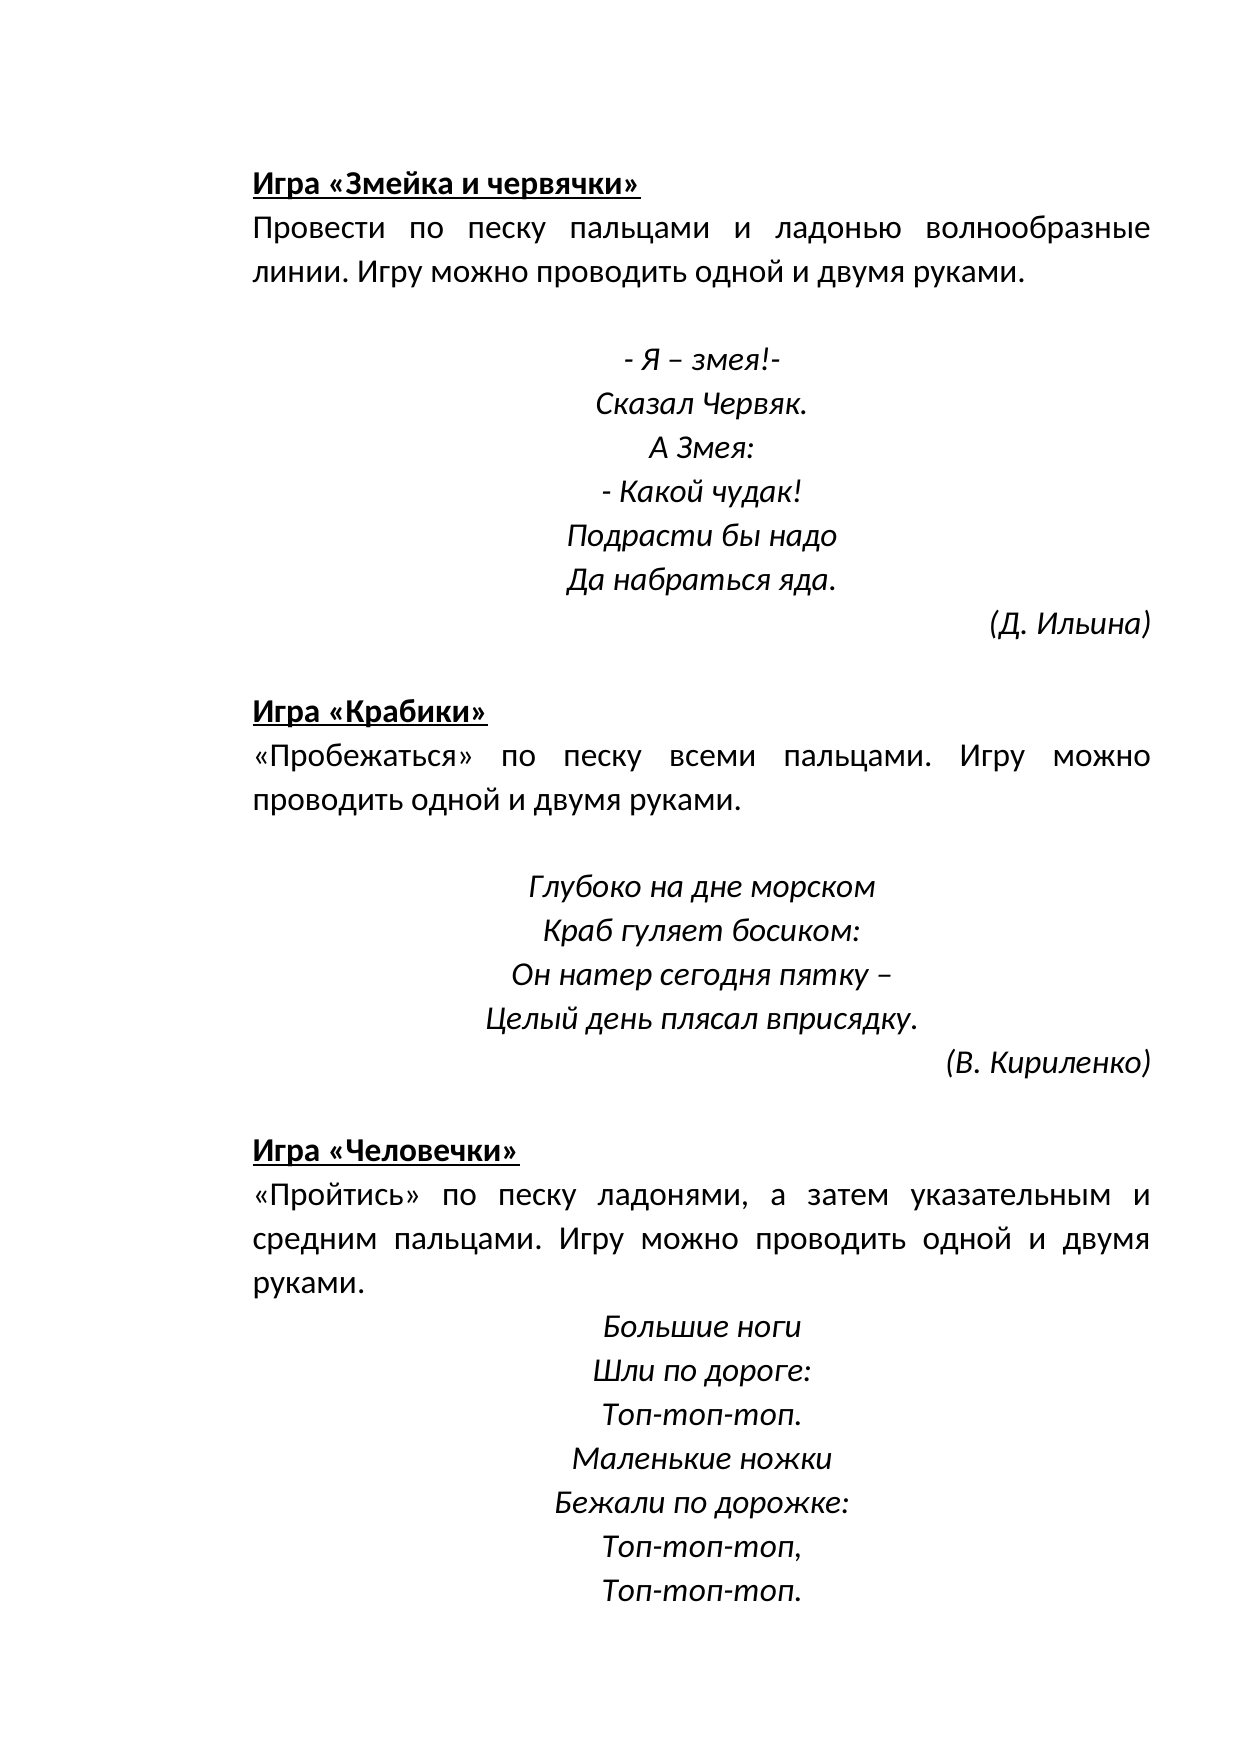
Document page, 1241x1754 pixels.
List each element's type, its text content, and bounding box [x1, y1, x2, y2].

list Подрасти бы надо [252, 514, 1152, 554]
list - Какой чудак! [252, 470, 1152, 511]
list (В. Кириленко) [252, 1041, 1152, 1082]
list Большие ноги [252, 1305, 1152, 1346]
list Шли по дороге: [252, 1349, 1152, 1390]
list (Д. Ильина) [252, 602, 1152, 642]
list Игра «Человечки» [252, 1129, 1152, 1170]
list Игра «Змейка и червячки» [252, 162, 1152, 203]
list А Змея: [252, 426, 1152, 467]
list Топ-топ-топ. [252, 1393, 1152, 1434]
list Топ-топ-топ, [252, 1525, 1152, 1566]
list Да набраться яда. [252, 558, 1152, 598]
list «Пройтись» по песку ладонями, а затем указательным и средним пальцами. Игру можно проводить одной и двумя руками. [252, 1173, 1152, 1302]
list Провести по песку пальцами и ладонью волнообразные линии. Игру можно проводить одной и двумя руками. [252, 206, 1152, 291]
list Глубоко на дне морском [252, 865, 1152, 906]
list Бежали по дорожке: [252, 1481, 1152, 1522]
list Маленькие ножки [252, 1437, 1152, 1478]
list Топ-топ-топ. [252, 1569, 1152, 1609]
list Игра «Крабики» [252, 689, 1152, 730]
list Краб гуляет босиком: [252, 909, 1152, 950]
list Он натер сегодня пятку – [252, 953, 1152, 994]
list Сказал Червяк. [252, 382, 1152, 423]
list Целый день плясал вприсядку. [252, 997, 1152, 1038]
list «Пробежаться» по песку всеми пальцами. Игру можно проводить одной и двумя руками. [252, 733, 1152, 818]
list - Я – змея!- [252, 338, 1152, 379]
